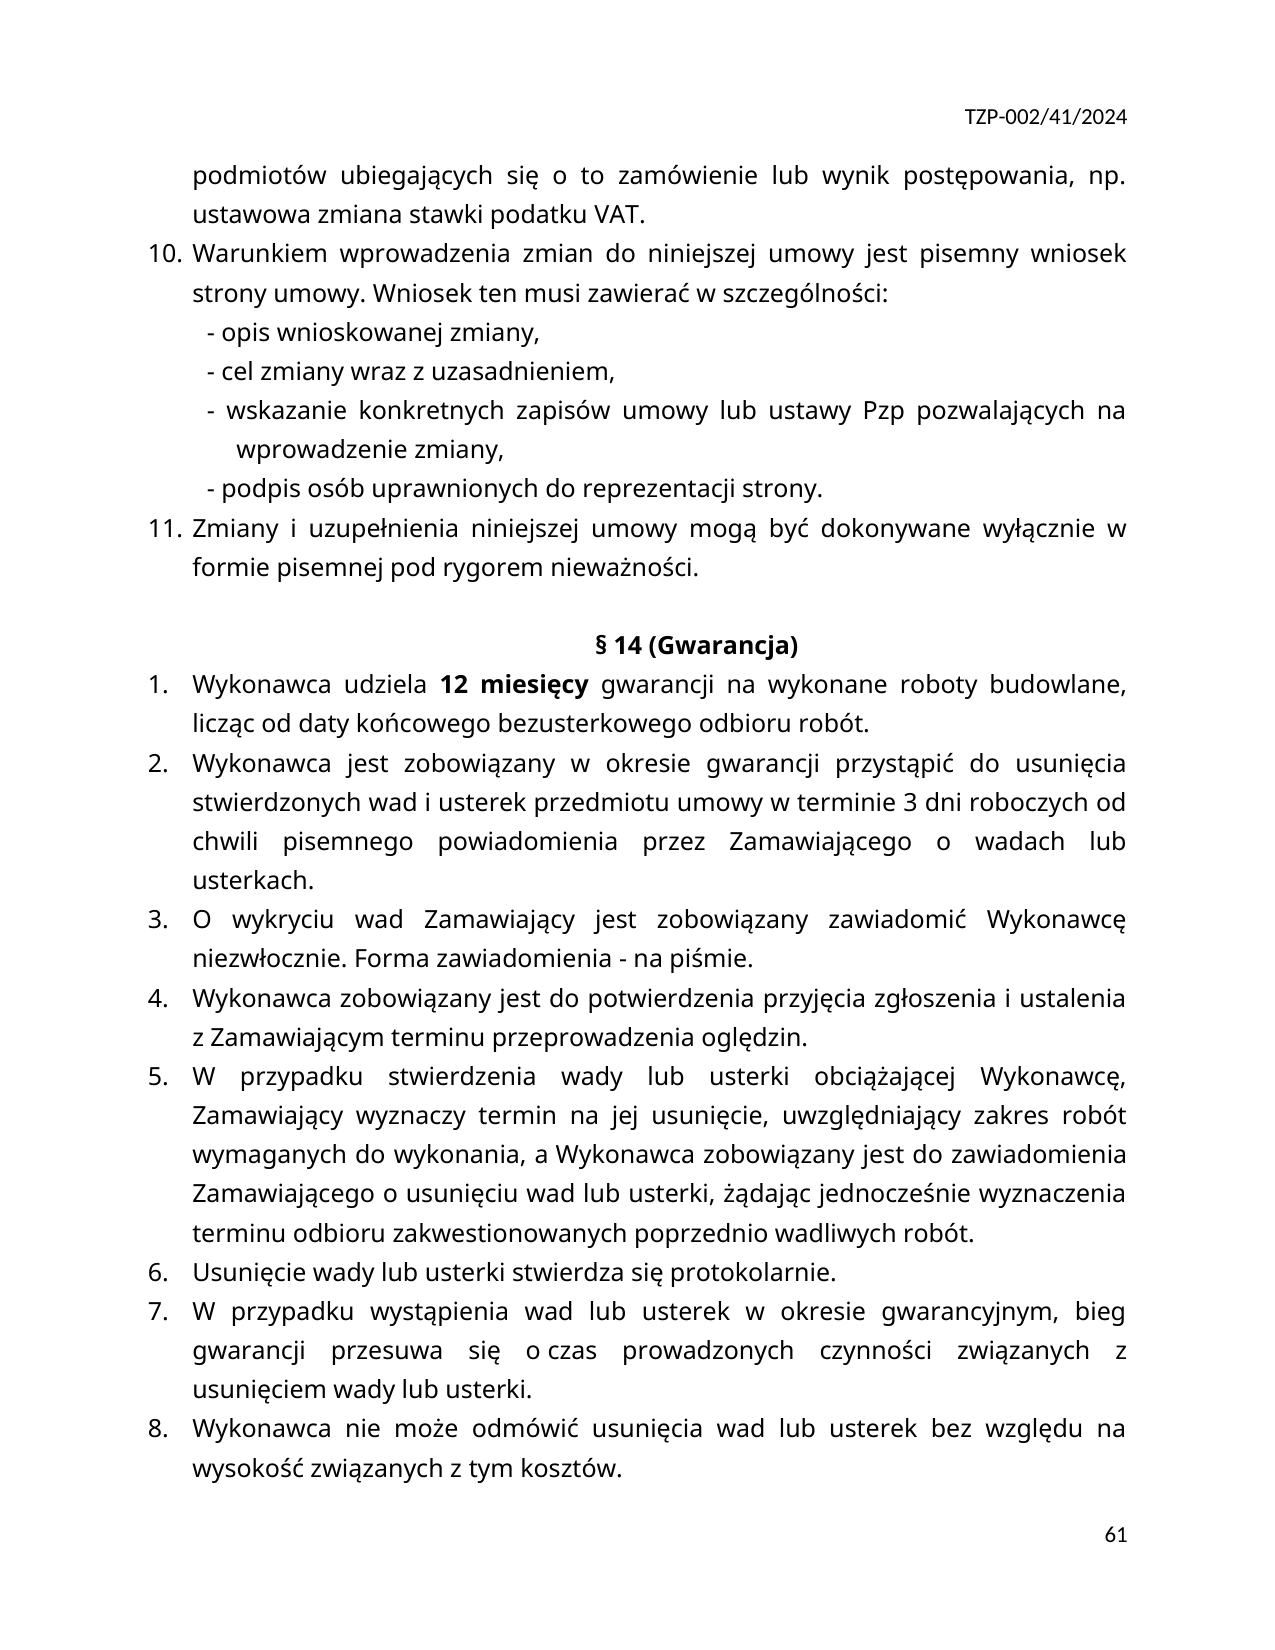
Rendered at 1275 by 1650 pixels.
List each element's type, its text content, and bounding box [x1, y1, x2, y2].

list Wykonawca jest zobowiązany w okresie gwarancji przystąpić do usunięcia stwierdzonych wad i usterek przedmiotu umowy w terminie 3 dni roboczych od chwili pisemnego powiadomienia przez Zamawiającego o wadach lub usterkach. [148, 745, 1127, 897]
list Wykonawca zobowiązany jest do potwierdzenia przyjęcia zgłoszenia i ustalenia z Zamawiającym terminu przeprowadzenia oględzin. [148, 980, 1127, 1053]
list § 14 (Gwarancja) [266, 628, 1127, 662]
list - cel zmiany wraz z uzasadnieniem, [207, 354, 1127, 388]
list O wykryciu wad Zamawiający jest zobowiązany zawiadomić Wykonawcę niezwłocznie. Forma zawiadomienia - na piśmie. [148, 902, 1127, 975]
list W przypadku wystąpienia wad lub usterek w okresie gwarancyjnym, bieg gwarancji przesuwa się o czas prowadzonych czynności związanych z usunięciem wady lub usterki. [148, 1294, 1127, 1406]
list Warunkiem wprowadzenia zmian do niniejszej umowy jest pisemny wniosek strony umowy. Wniosek ten musi zawierać w szczególności: [148, 236, 1127, 309]
list Usunięcie wady lub usterki stwierdza się protokolarnie. [148, 1254, 1127, 1288]
list - opis wnioskowanej zmiany, [207, 314, 1127, 348]
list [148, 158, 1127, 231]
list Wykonawca udziela 12 miesięcy gwarancji na wykonane roboty budowlane, licząc od daty końcowego bezusterkowego odbioru robót. [148, 667, 1127, 740]
list - podpis osób uprawnionych do reprezentacji strony. [207, 471, 1127, 505]
list Zmiany i uzupełnienia niniejszej umowy mogą być dokonywane wyłącznie w formie pisemnej pod rygorem nieważności. [148, 510, 1127, 583]
list W przypadku stwierdzenia wady lub usterki obciążającej Wykonawcę, Zamawiający wyznaczy termin na jej usunięcie, uwzględniający zakres robót wymaganych do wykonania, a Wykonawca zobowiązany jest do zawiadomienia Zamawiającego o usunięciu wad lub usterki, żądając jednocześnie wyznaczenia terminu odbioru zakwestionowanych poprzednio wadliwych robót. [148, 1059, 1127, 1249]
list Wykonawca nie może odmówić usunięcia wad lub usterek bez względu na wysokość związanych z tym kosztów. [148, 1411, 1127, 1484]
list - wskazanie konkretnych zapisów umowy lub ustawy Pzp pozwalających na wprowadzenie zmiany, [207, 393, 1127, 466]
